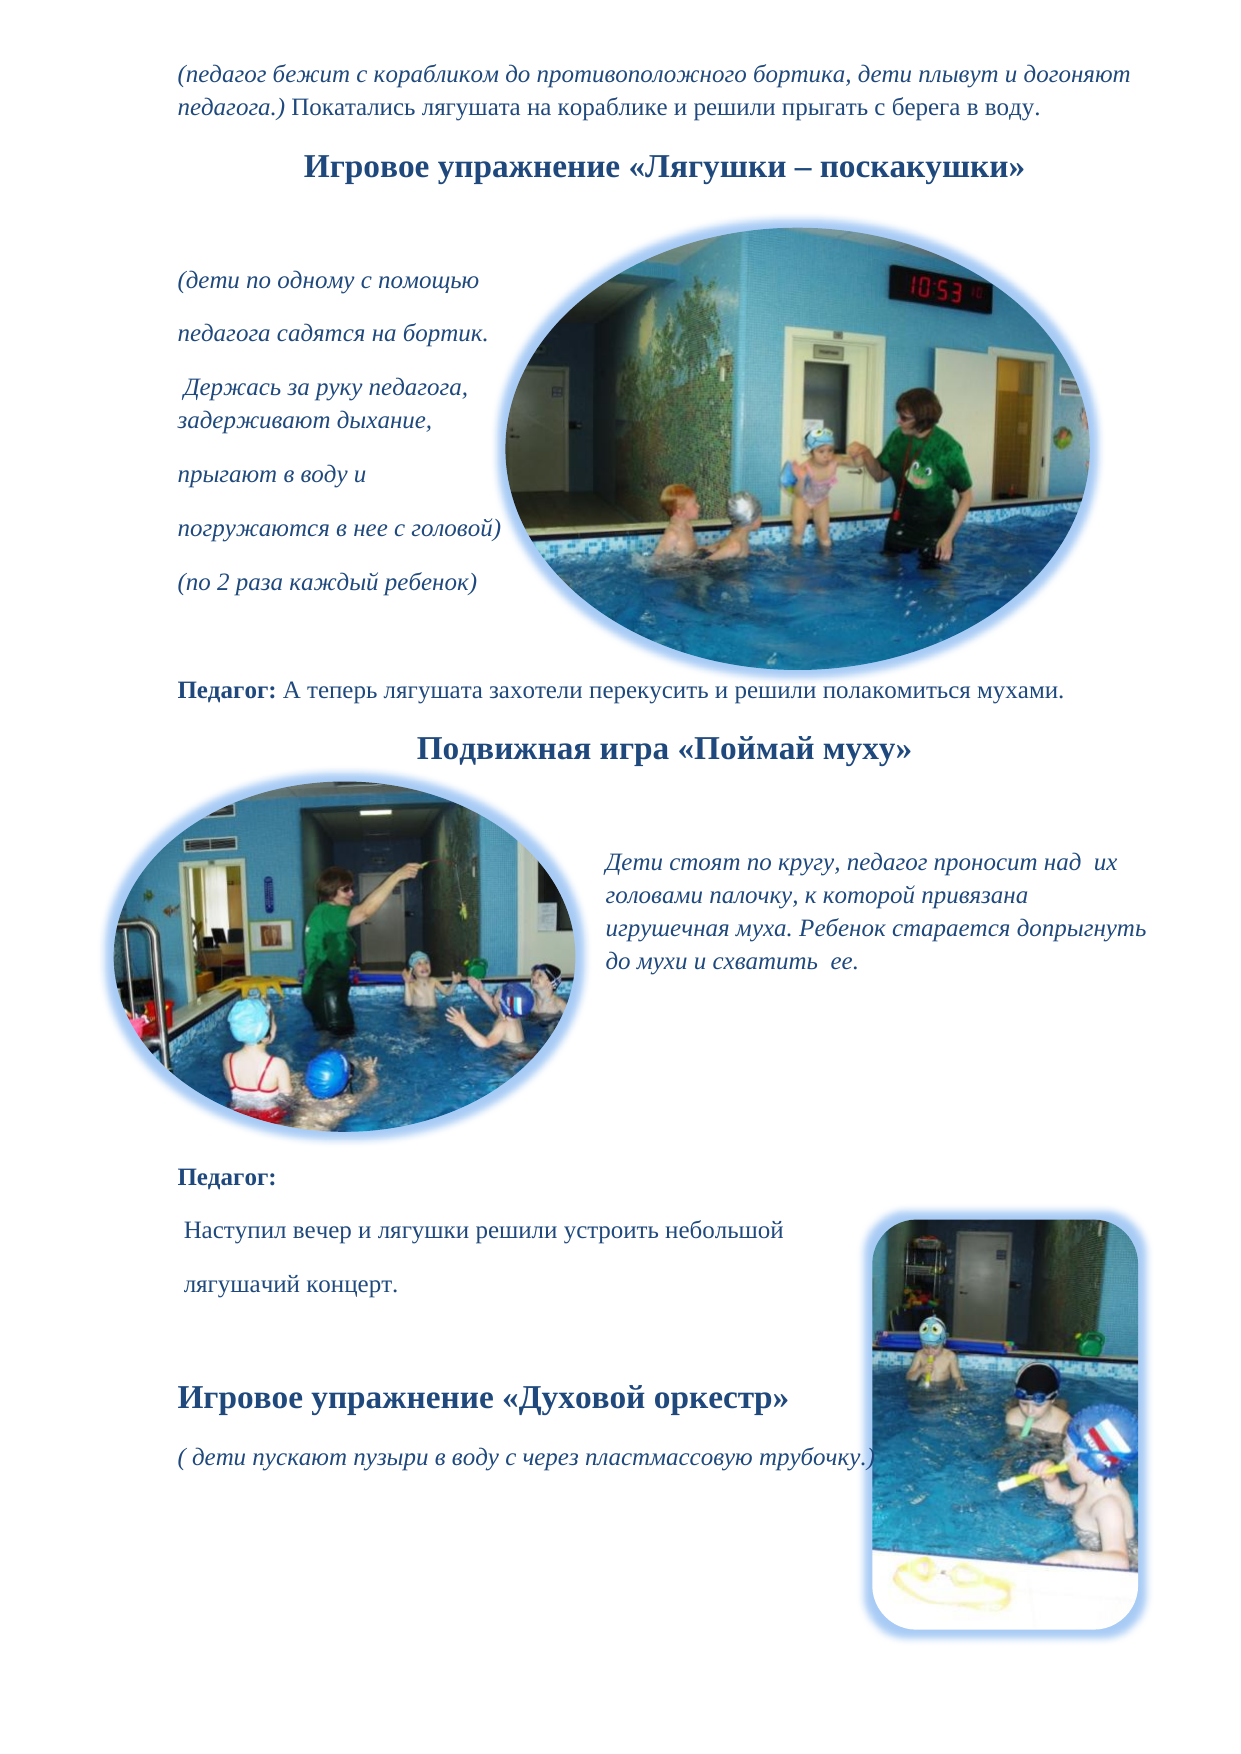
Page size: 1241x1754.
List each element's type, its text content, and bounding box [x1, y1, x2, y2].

text (педагог бежит с корабликом до противоположного бортика, дети плывут и догоняют педагога.) Покатались лягушата на кораблике и решили прыгать с берега в воду. [177, 59, 1152, 121]
picture [113, 781, 576, 1132]
text прыгают в воду и [177, 459, 591, 488]
text педагога садятся на бортик. [177, 318, 591, 347]
picture [872, 1416, 1139, 1442]
text погружаются в нее с головой) [177, 513, 591, 542]
picture [872, 1244, 1139, 1269]
text Дети стоят по кругу, педагог проносит над их головами палочку, к которой привязана игрушечная муха. Ребенок старается допрыгнуть до мухи и схватить ее. [605, 847, 1152, 975]
text (дети по одному с помощью [177, 265, 591, 293]
text (по 2 раза каждый ребенок) [177, 567, 591, 596]
text Подвижная игра «Поймай муху» [177, 728, 1152, 767]
text Педагог: [177, 1162, 1152, 1191]
text Игровое упражнение «Лягушки – поскакушки» [177, 146, 1152, 184]
text Игровое упражнение «Духовой оркестр» [177, 1377, 1152, 1416]
text ( дети пускают пузыри в воду с через пластмассовую трубочку.) [177, 1442, 1152, 1471]
picture [505, 227, 1090, 670]
text Наступил вечер и лягушки решили устроить небольшой [177, 1216, 1152, 1244]
text лягушачий концерт. [177, 1269, 1152, 1298]
text Педагог: А теперь лягушата захотели перекусить и решили полакомиться мухами. [177, 675, 1152, 703]
picture [872, 1471, 1139, 1630]
picture [872, 1298, 1139, 1377]
text Держась за руку педагога, задерживают дыхание, [177, 372, 591, 434]
